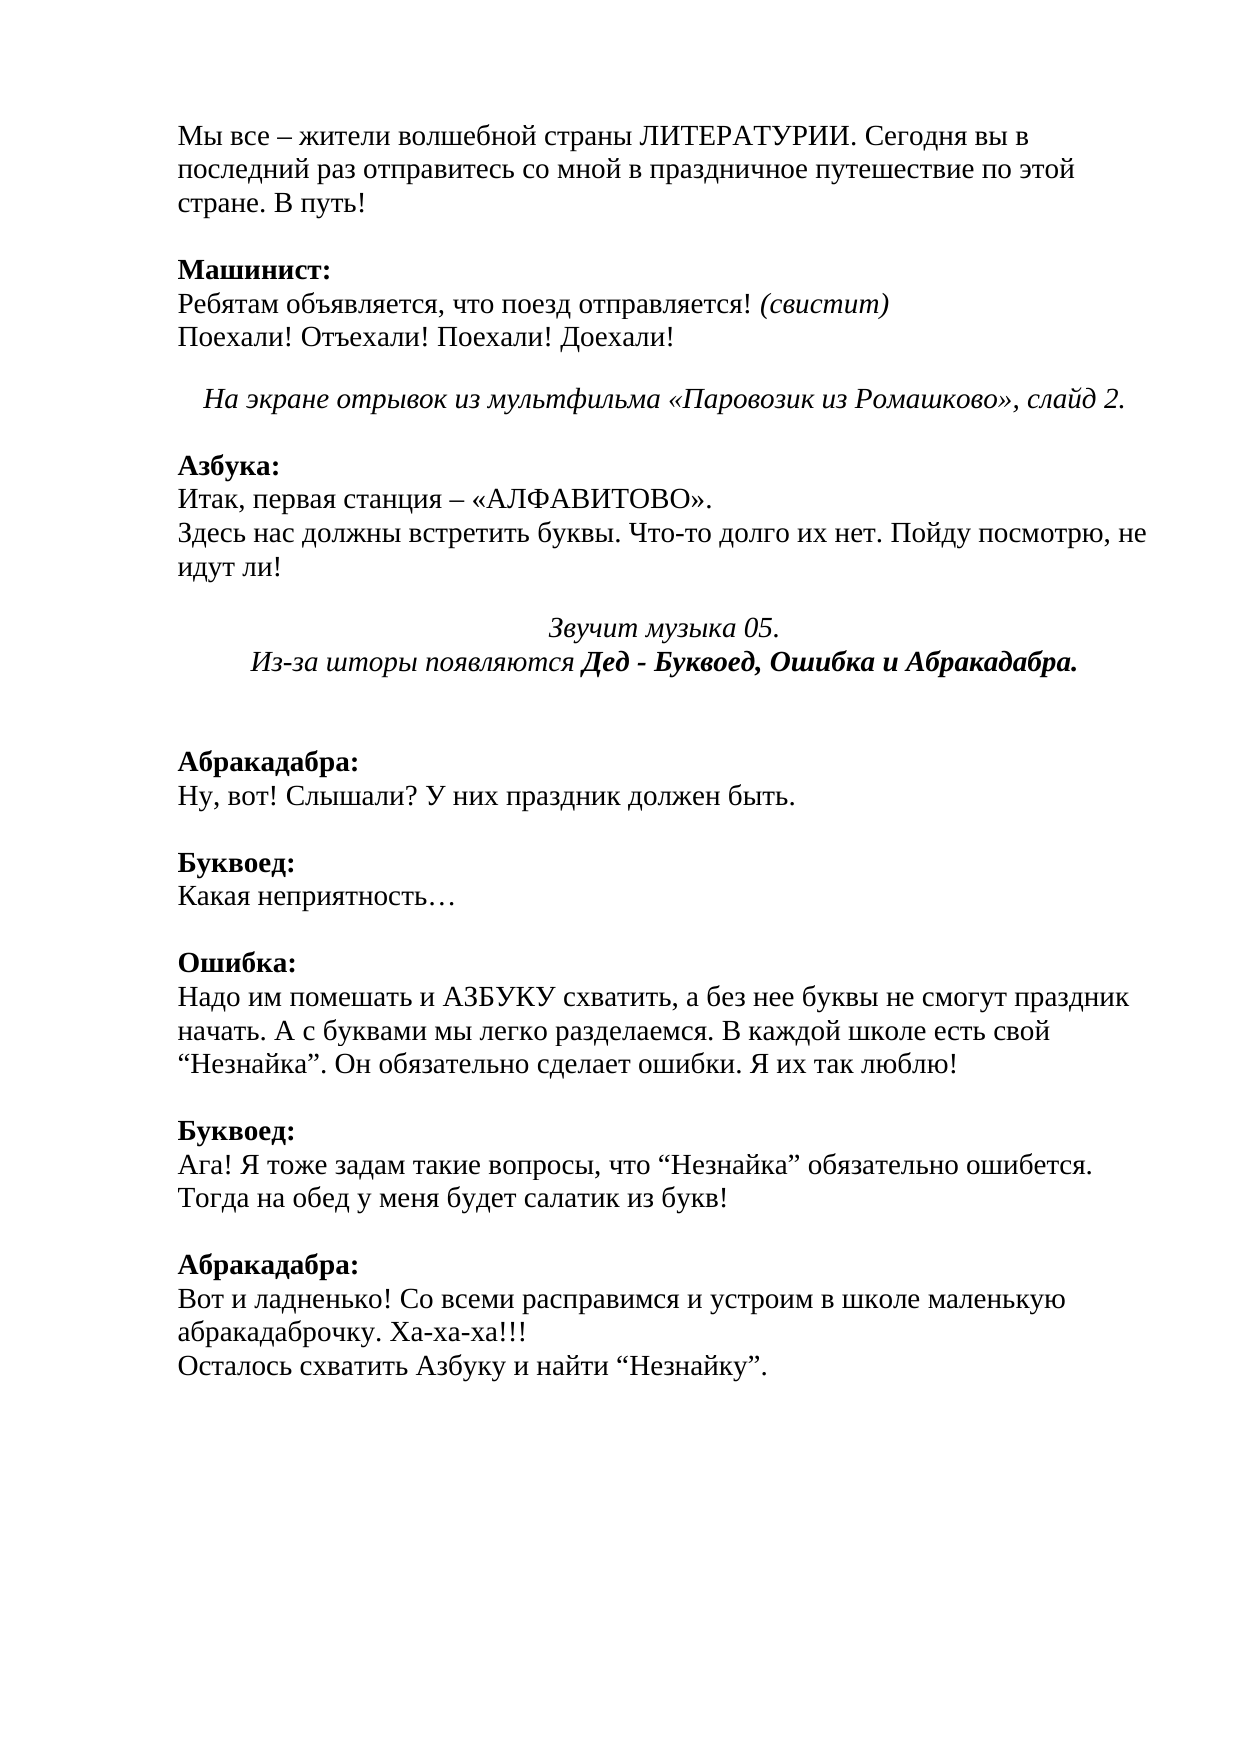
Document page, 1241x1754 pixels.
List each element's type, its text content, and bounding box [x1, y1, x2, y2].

text Азбука: Итак, первая станция – «АЛФАВИТОВО». Здесь нас должны встретить буквы. Что-то долго их нет. Пойду посмотрю, не идут ли! [177, 414, 1152, 610]
text Абракадабра: Ну, вот! Слышали? У них праздник должен быть. Буквоед: Какая неприятность… Ошибка: Надо им помешать и АЗБУКУ схватить, а без нее буквы не смогут праздник начать. А с буквами мы легко разделаемся. В каждой школе есть свой “Незнайка”. Он обязательно сделает ошибки. Я их так люблю! Буквоед: Ага! Я тоже задам такие вопросы, что “Незнайка” обязательно ошибется. Тогда на обед у меня будет салатик из букв! Абракадабра: Вот и ладненько! Со всеми расправимся и устроим в школе маленькую абракадаброчку. Ха-ха-ха!!! Осталось схватить Азбуку и найти “Незнайку”. [177, 677, 1152, 1410]
text Звучит музыка 05. Из-за шторы появляются Дед - Буквоед, Ошибка и Абракадабра. [177, 610, 1152, 677]
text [177, 118, 1152, 381]
text На экране отрывок из мультфильма «Паровозик из Ромашково», слайд 2. [177, 381, 1152, 414]
